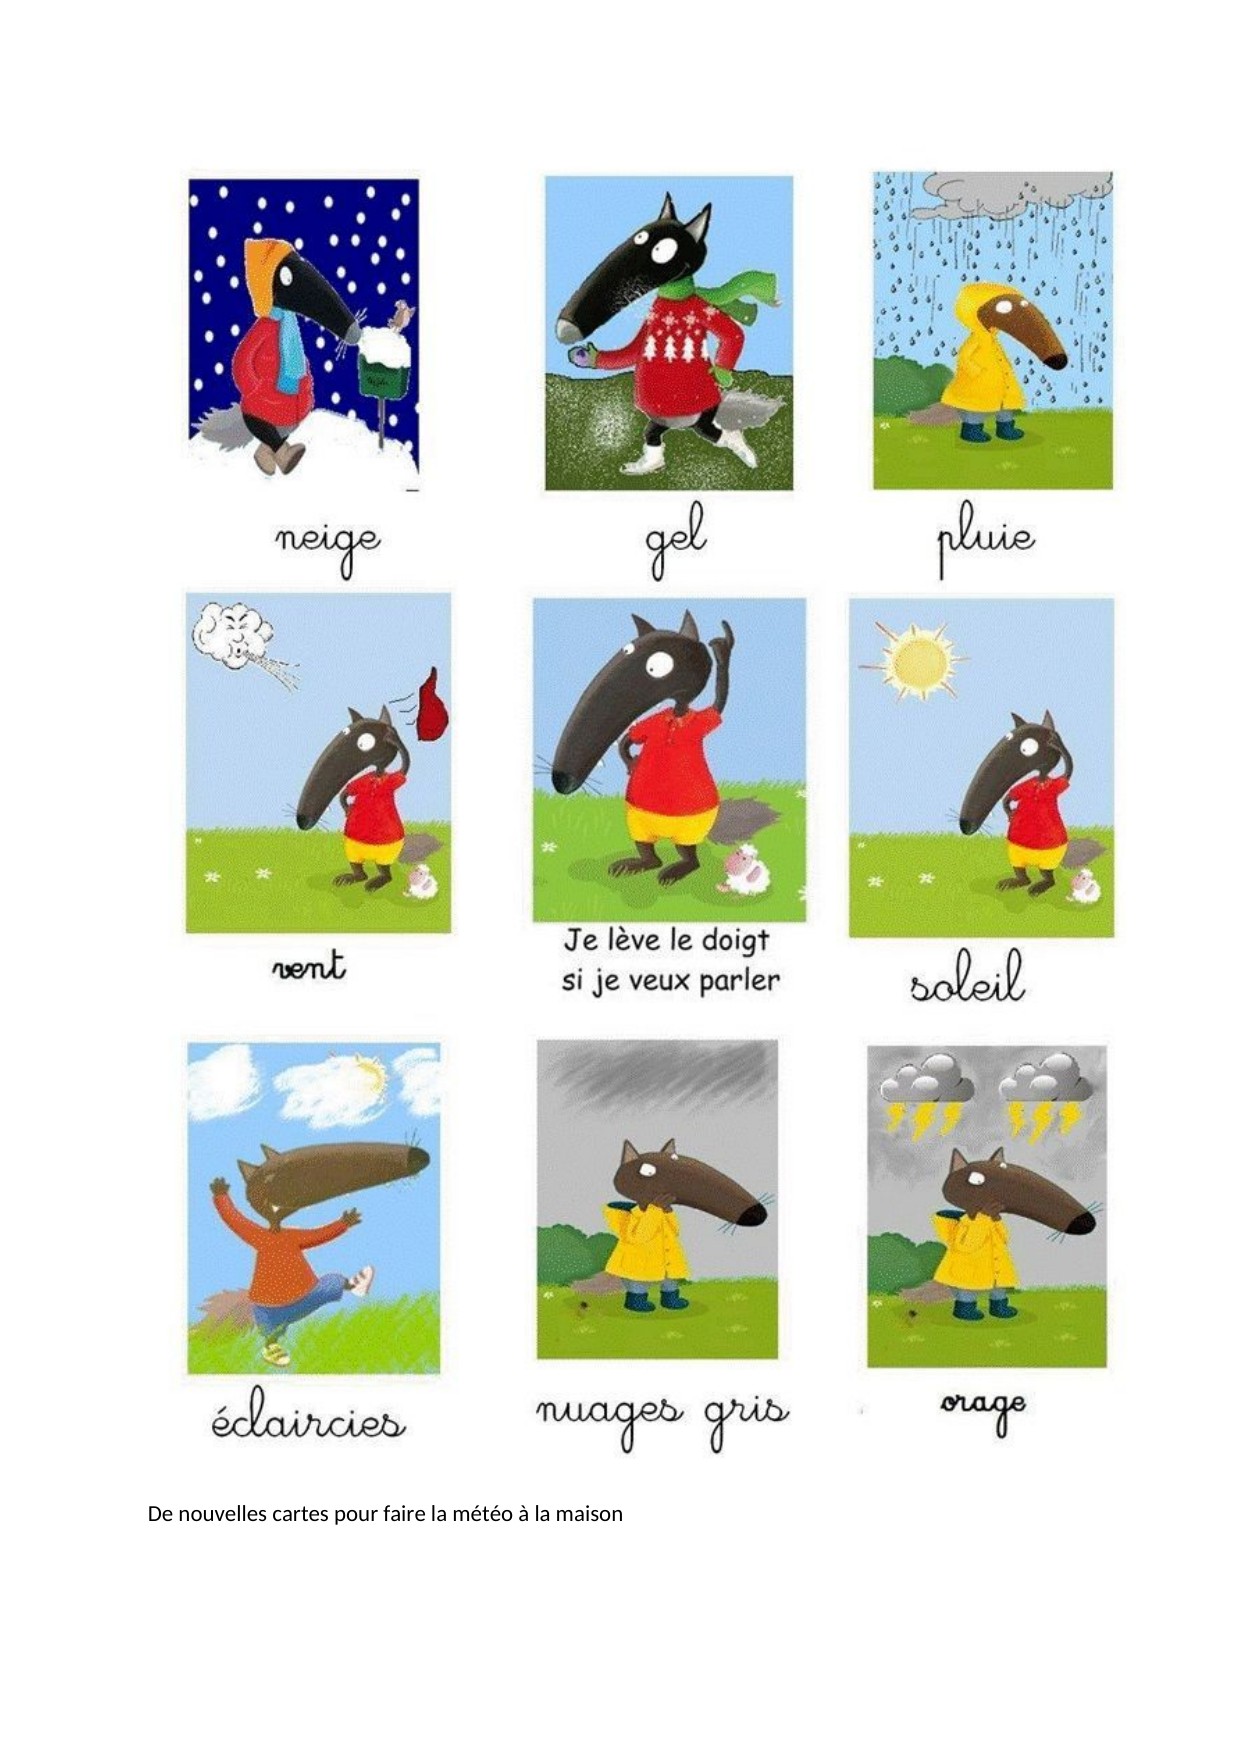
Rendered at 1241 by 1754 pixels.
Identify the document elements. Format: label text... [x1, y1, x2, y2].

text De nouvelles cartes pour faire la météo à la maison [148, 1499, 1093, 1527]
picture [147, 147, 1148, 1481]
